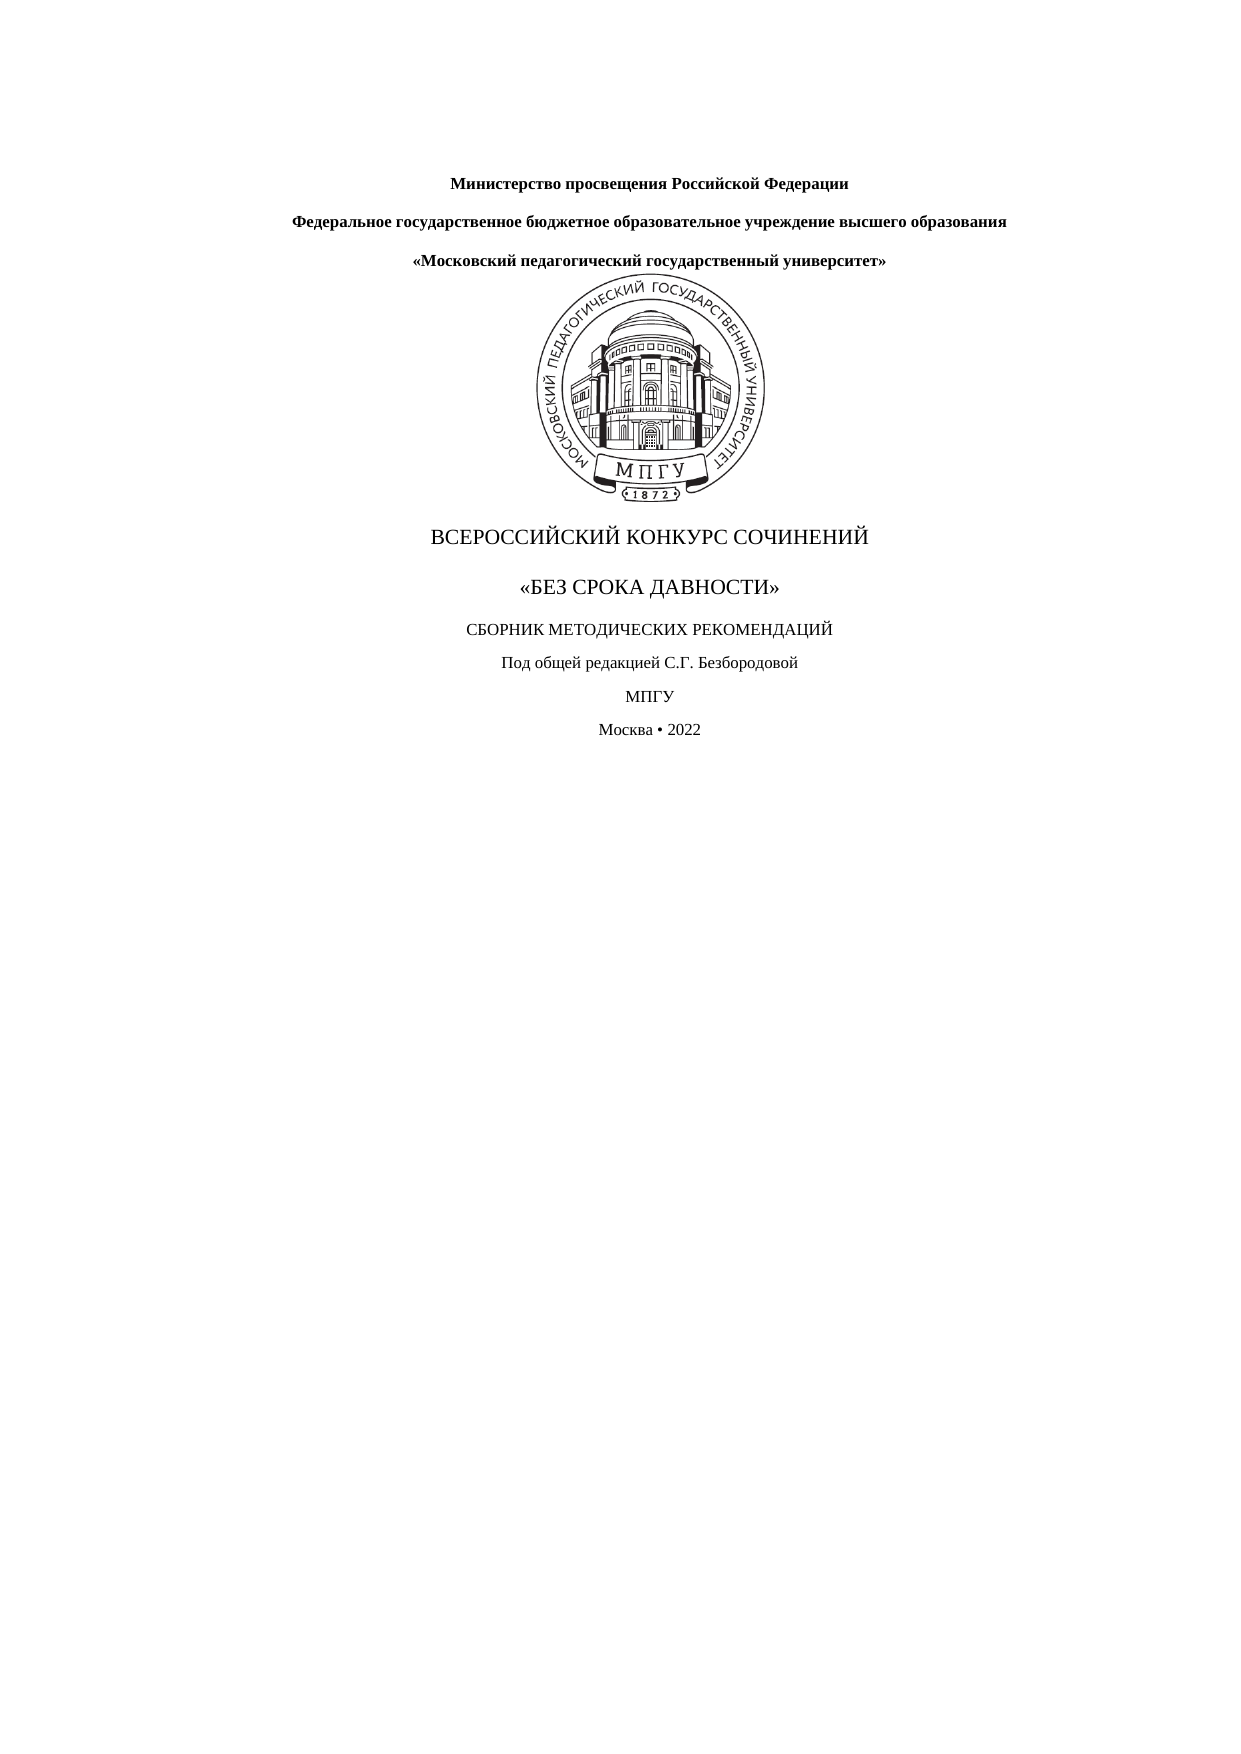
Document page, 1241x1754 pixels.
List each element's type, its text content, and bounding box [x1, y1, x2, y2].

text Федеральное государственное бюджетное образовательное учреждение высшего образования [142, 198, 1098, 232]
text СБОРНИК МЕТОДИЧЕСКИХ РЕКОМЕНДАЦИЙ [142, 605, 1098, 639]
text МПГУ [142, 672, 1098, 706]
text Под общей редакцией С.Г. Безбородовой [142, 639, 1098, 672]
picture [533, 270, 767, 506]
text «БЕЗ СРОКА ДАВНОСТИ» [142, 556, 1098, 599]
text Москва • 2022 [142, 706, 1098, 739]
text ВСЕРОССИЙСКИЙ КОНКУРС СОЧИНЕНИЙ [142, 506, 1098, 549]
text «Московский педагогический государственный университет» [142, 237, 1098, 270]
text Министерство просвещения Российской Федерации [142, 159, 1098, 193]
